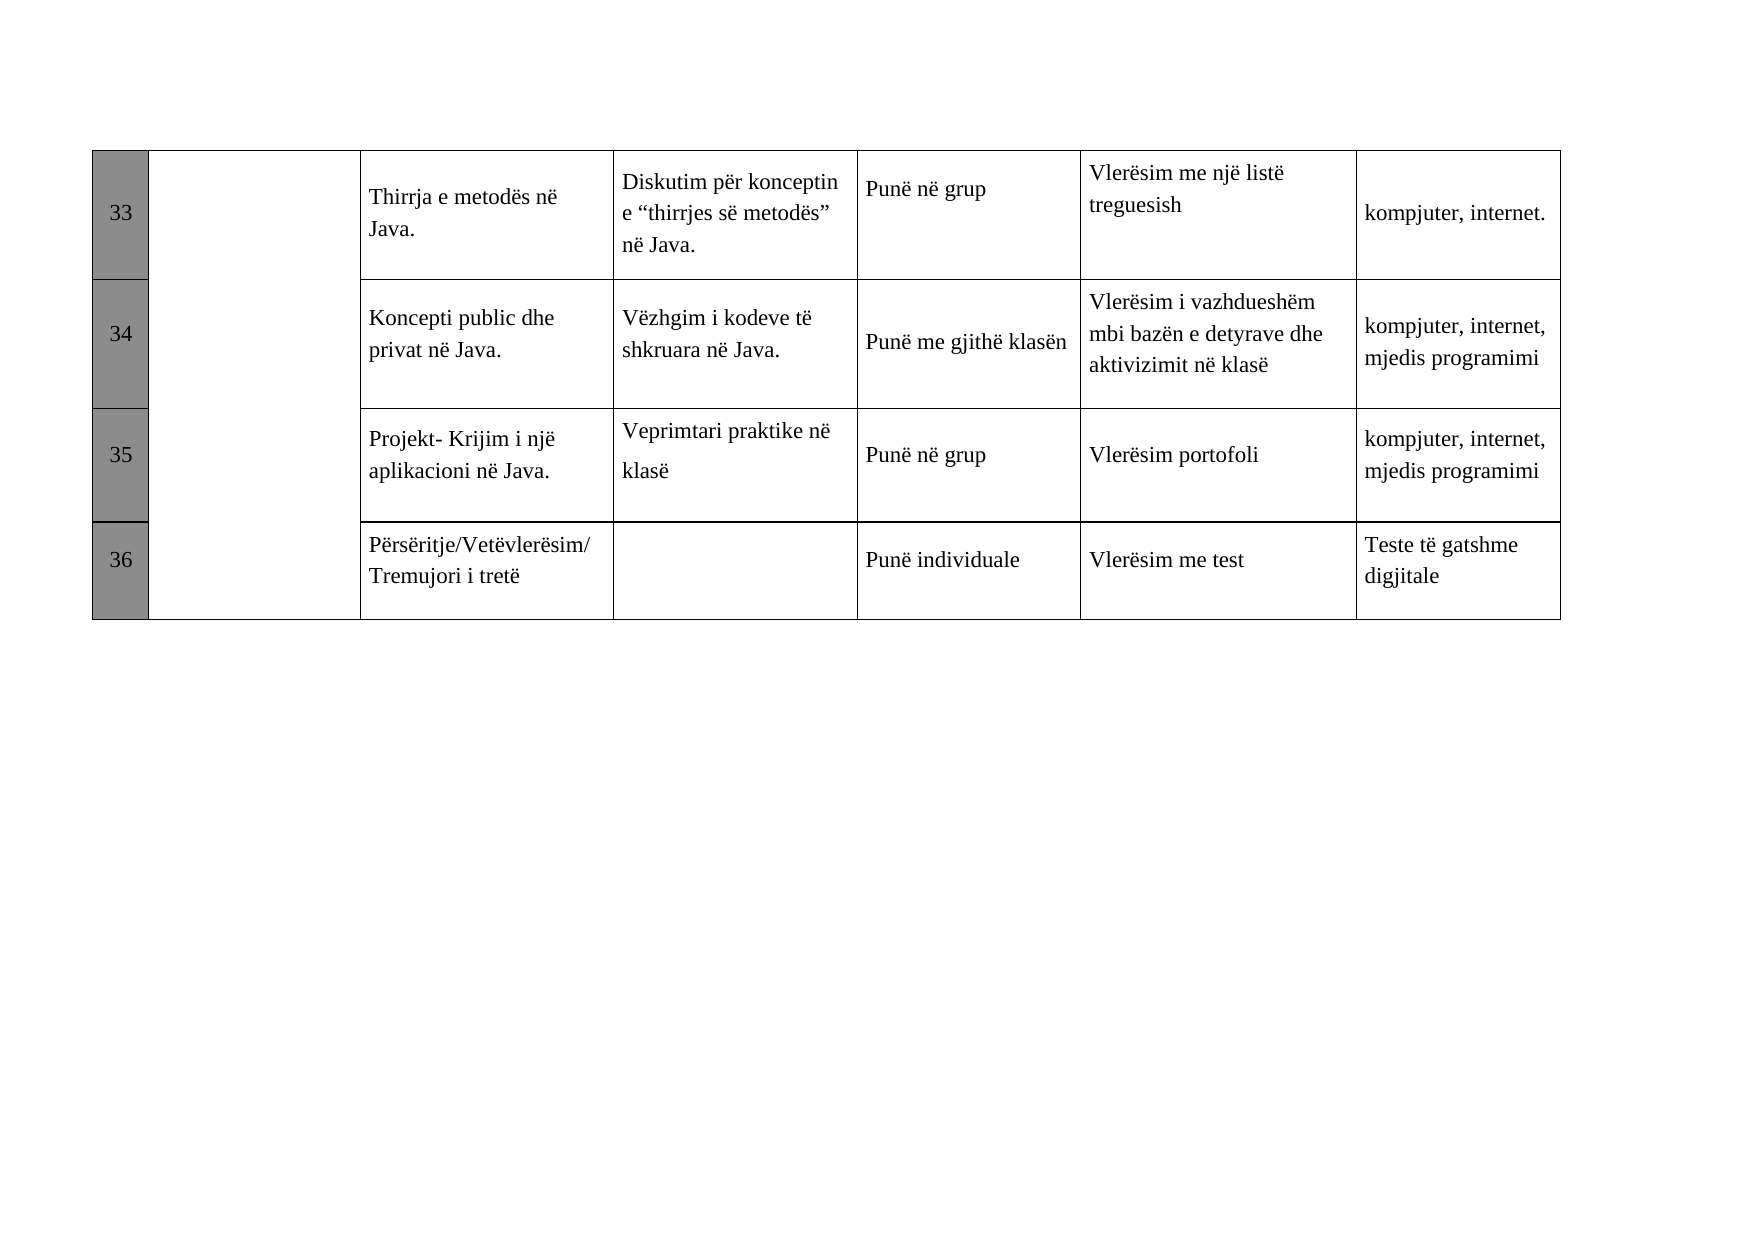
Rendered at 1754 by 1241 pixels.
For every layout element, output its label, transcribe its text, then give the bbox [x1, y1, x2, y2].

table_cell Koncepti public dhe privat në Java. [361, 280, 613, 408]
table_cell Vlerësim me një listë treguesish [1081, 151, 1356, 279]
table_cell 34 [93, 280, 148, 408]
table_cell Teste të gatshme digjitale [1357, 523, 1560, 619]
table_cell 33 [93, 151, 148, 279]
table_cell Punë me gjithë klasën [858, 280, 1080, 408]
table_cell Veprimtari praktike në klasë [614, 409, 857, 521]
table_cell kompjuter, internet. [1357, 151, 1560, 279]
table_cell [149, 151, 360, 619]
table_cell Punë në grup [858, 151, 1080, 279]
table_cell 36 [93, 523, 148, 619]
table_cell Vlerësim me test [1081, 523, 1356, 619]
table_cell Vlerësim portofoli [1081, 409, 1356, 521]
table_cell kompjuter, internet, mjedis programimi [1357, 280, 1560, 408]
table_cell Projekt- Krijim i një aplikacioni në Java. [361, 409, 613, 521]
table_cell Përsëritje/Vetëvlerësim/ Tremujori i tretë [361, 523, 613, 619]
table_cell Punë në grup [858, 409, 1080, 521]
table_cell Vlerësim i vazhdueshëm mbi bazën e detyrave dhe aktivizimit në klasë [1081, 280, 1356, 408]
table_cell kompjuter, internet, mjedis programimi [1357, 409, 1560, 521]
table_cell Diskutim për konceptin e “thirrjes së metodës” në Java. [614, 151, 857, 279]
table_cell Thirrja e metodës në Java. [361, 151, 613, 279]
table_cell Vëzhgim i kodeve të shkruara në Java. [614, 280, 857, 408]
table_cell [614, 523, 857, 619]
table_cell 35 [93, 409, 148, 521]
table_cell Punë individuale [858, 523, 1080, 619]
